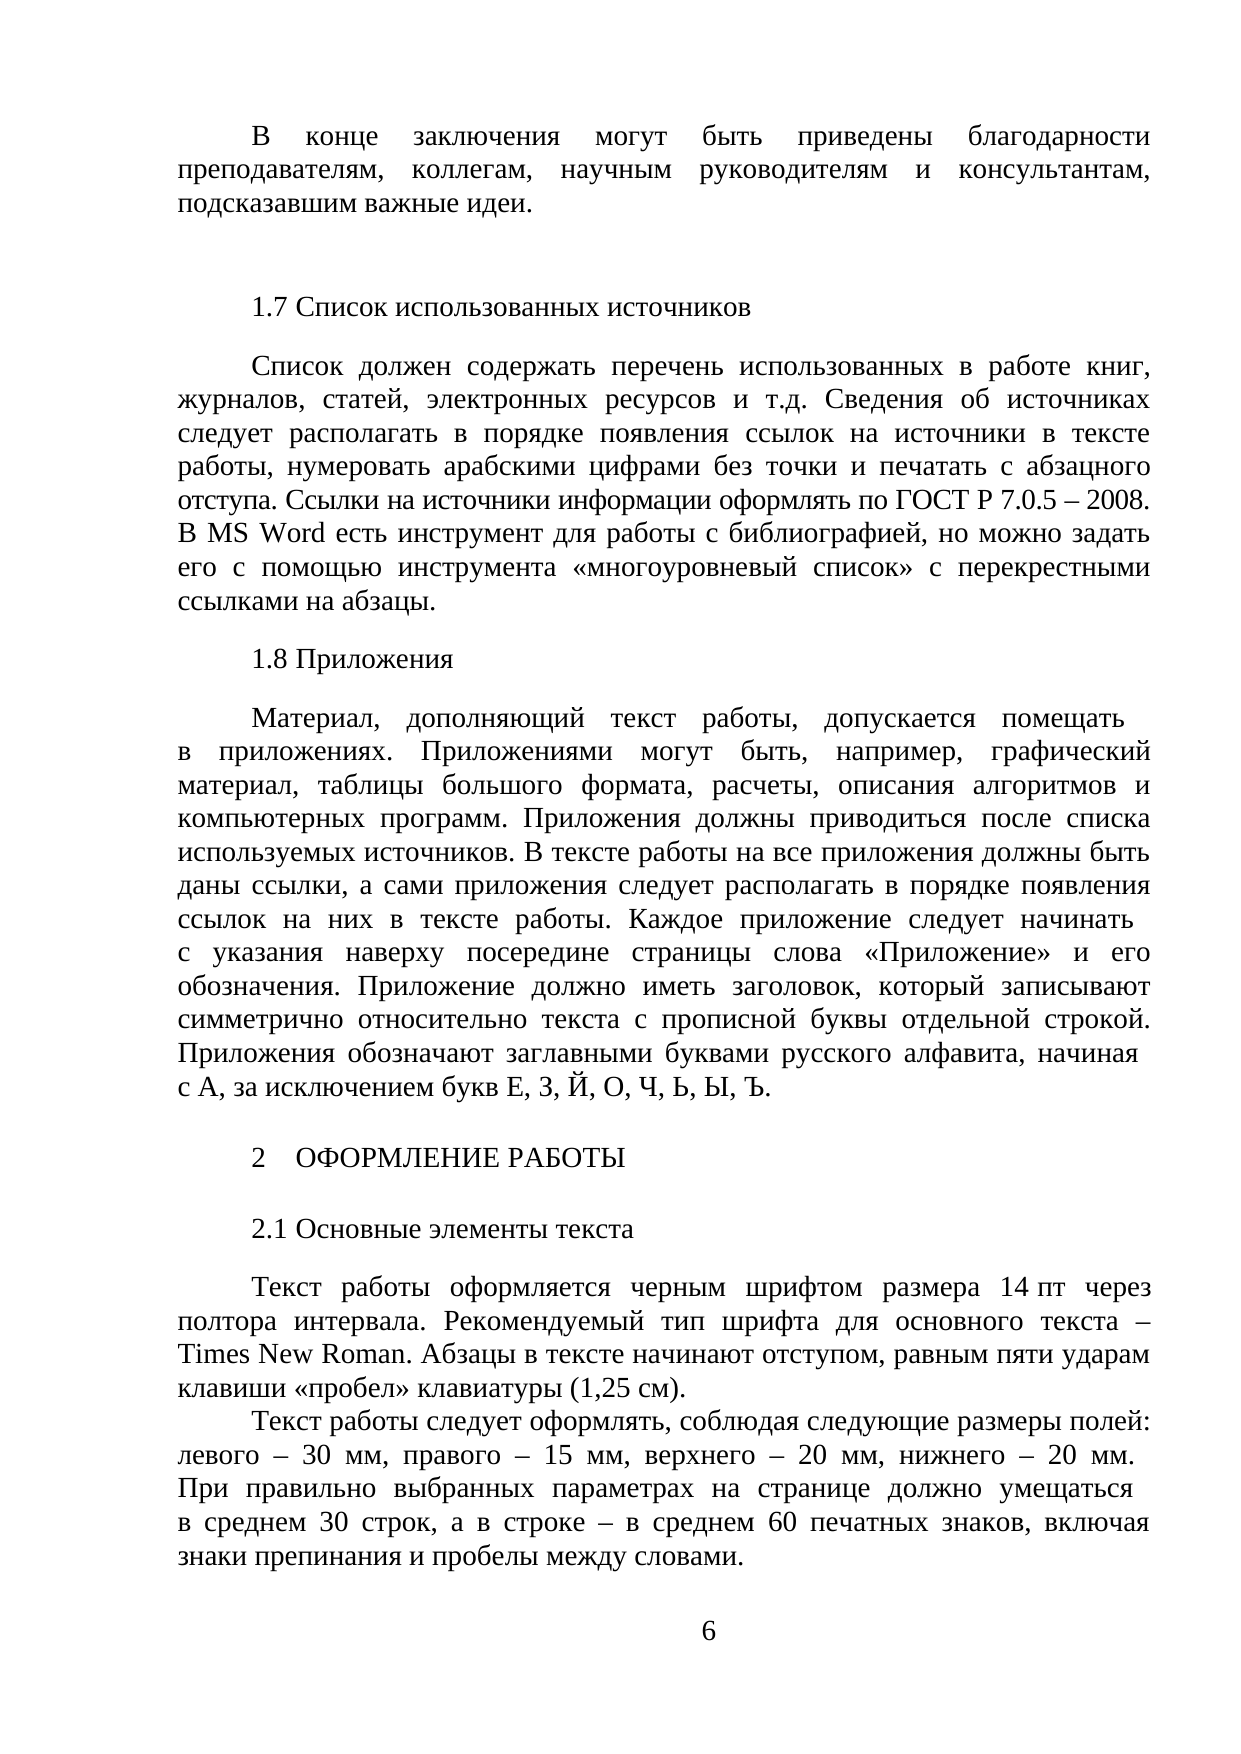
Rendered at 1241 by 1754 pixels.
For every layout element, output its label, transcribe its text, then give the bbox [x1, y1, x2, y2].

subtitle Список использованных источников [177, 289, 1152, 323]
text Текст работы следует оформлять, соблюдая следующие размеры полей: левого – , правого – , верхнего – , нижнего – . При правильно выбранных параметрах на странице должно умещаться в среднем 30 строк, а в строке – в среднем 60 печатных знаков, включая знаки препинания и пробелы между словами. [177, 1403, 1152, 1571]
subtitle Приложения [177, 641, 1152, 675]
text В конце заключения могут быть приведены благодарности преподавателям, коллегам, научным руководителям и консультантам, подсказавшим важные идеи. [177, 118, 1152, 219]
text Текст работы оформляется черным шрифтом размера 14 пт через полтора интервала. Рекомендуемый тип шрифта для основного текста – Times New Roman. Абзацы в тексте начинают отступом, равным пяти ударам клавиши «пробел» клавиатуры (). [177, 1269, 1152, 1403]
text Список должен содержать перечень использованных в работе книг, журналов, статей, электронных ресурсов и т.д. Сведения об источниках следует располагать в порядке появления ссылок на источники в тексте работы, нумеровать арабскими цифрами без точки и печатать с абзацного отступа. Ссылки на источники информации оформлять по ГОСТ Р 7.0.5 – 2008. В MS Word есть инструмент для работы с библиографией, но можно задать его с помощью инструмента «многоуровневый список» с перекрестными ссылками на абзацы. [177, 348, 1152, 616]
text Материал, дополняющий текст работы, допускается помещать в приложениях. Приложениями могут быть, например, графический материал, таблицы большого формата, расчеты, описания алгоритмов и компьютерных программ. Приложения должны приводиться после списка используемых источников. В тексте работы на все приложения должны быть даны ссылки, а сами приложения следует располагать в порядке появления ссылок на них в тексте работы. Каждое приложение следует начинать с указания наверху посередине страницы слова «Приложение» и его обозначения. Приложение должно иметь заголовок, который записывают симметрично относительно текста с прописной буквы отдельной строкой. Приложения обозначают заглавными буквами русского алфавита, начиная с А, за исключением букв Е, З, Й, О, Ч, Ь, Ы, Ъ. [177, 700, 1152, 1102]
subtitle ОФОРМЛЕНИЕ РАБОТЫ [177, 1140, 1152, 1173]
subtitle Основные элементы текста [177, 1211, 1152, 1244]
